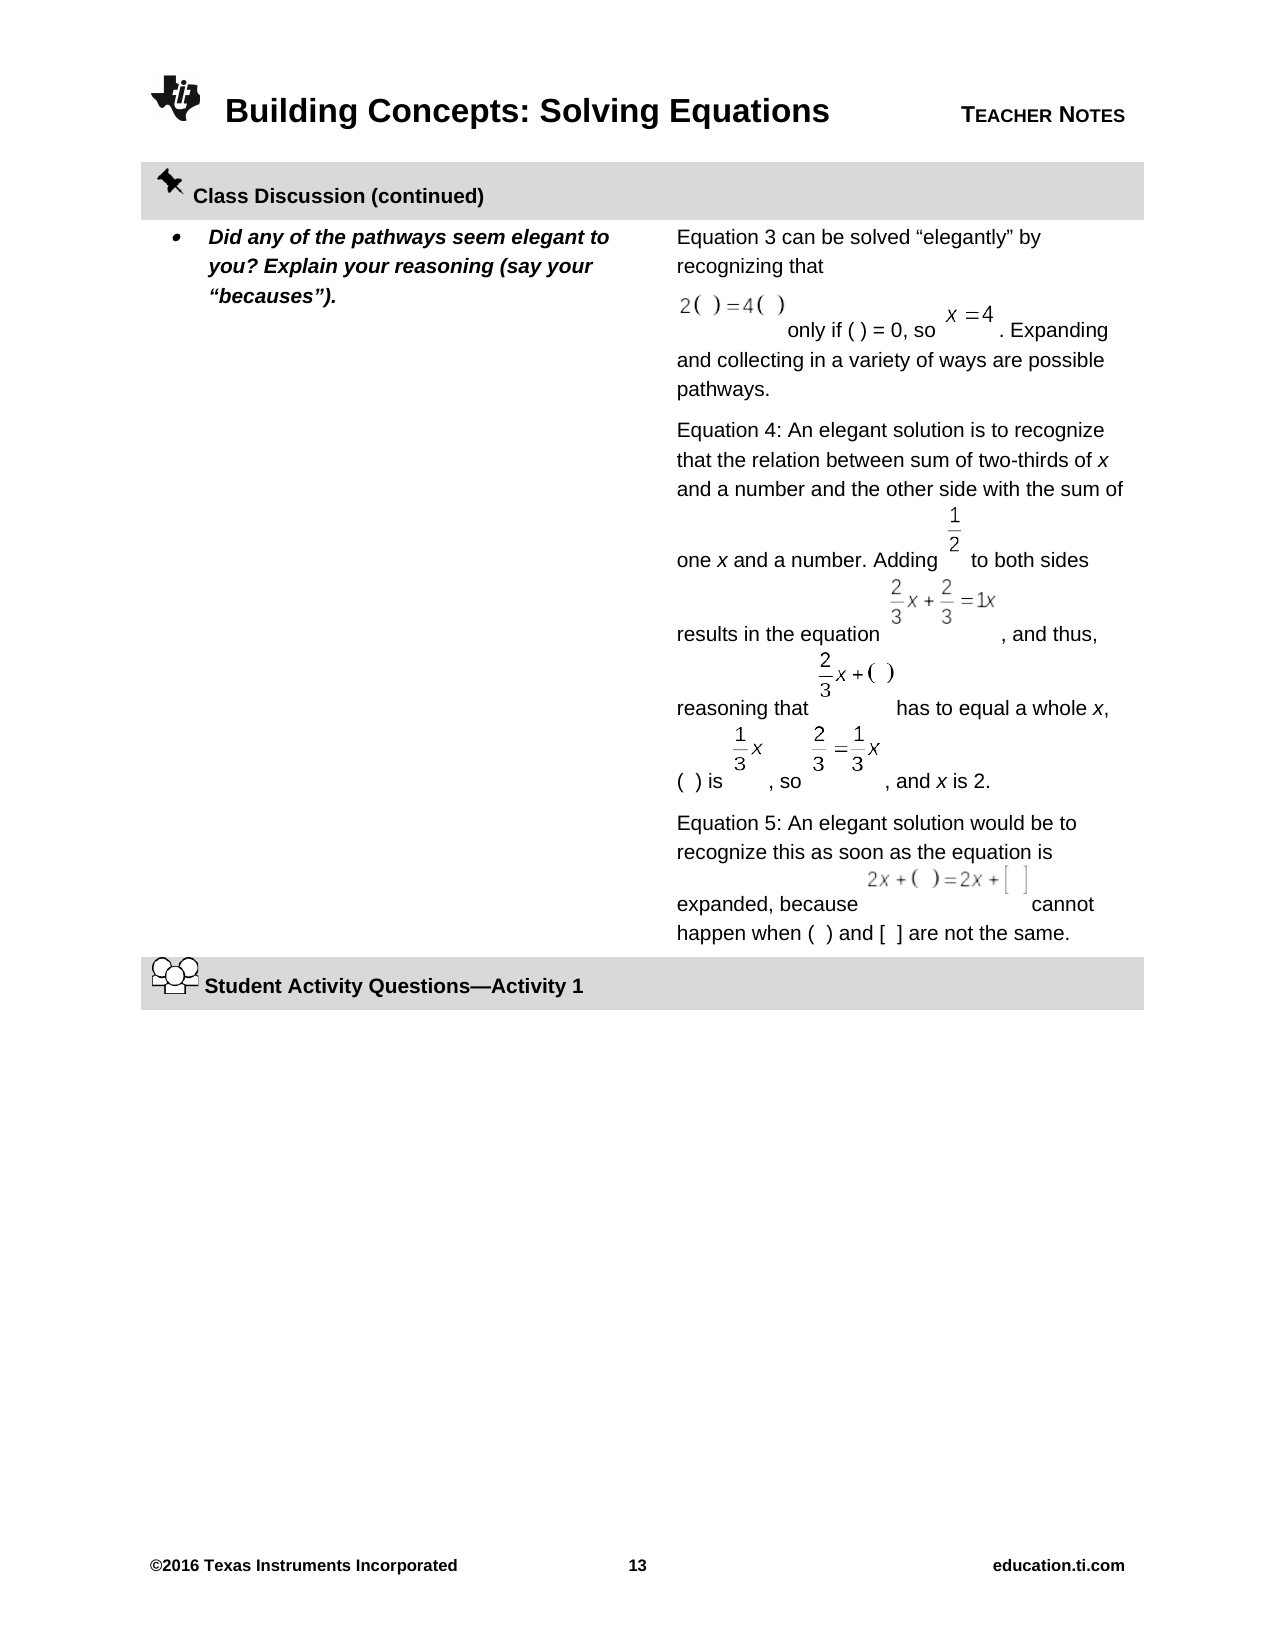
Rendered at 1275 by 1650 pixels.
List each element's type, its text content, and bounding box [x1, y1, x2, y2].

table_header Class Discussion (continued) [141, 162, 1144, 220]
picture [151, 162, 189, 199]
picture [152, 957, 199, 994]
table_cell Did any of the pathways seem elegant to you? Explain your reasoning (say your “becauses”). [141, 220, 666, 957]
table_cell Student Activity Questions—Activity 1 [141, 957, 1144, 1010]
table_cell Equation 3 can be solved “elegantly” by recognizing that only if ( ) = 0, so . Expanding and collecting in a variety of ways are possible pathways. Equation 4: An elegant solution is to recognize that the relation between sum of two-thirds of x and a number and the other side with the sum of one x and a number. Adding to both sides results in the equation , and thus, reasoning that has to equal a whole x, ( ) is , so , and x is 2. Equation 5: An elegant solution would be to recognize this as soon as the equation is expanded, because cannot happen when ( ) and [ ] are not the same. [666, 220, 1144, 957]
picture [150, 75, 201, 122]
